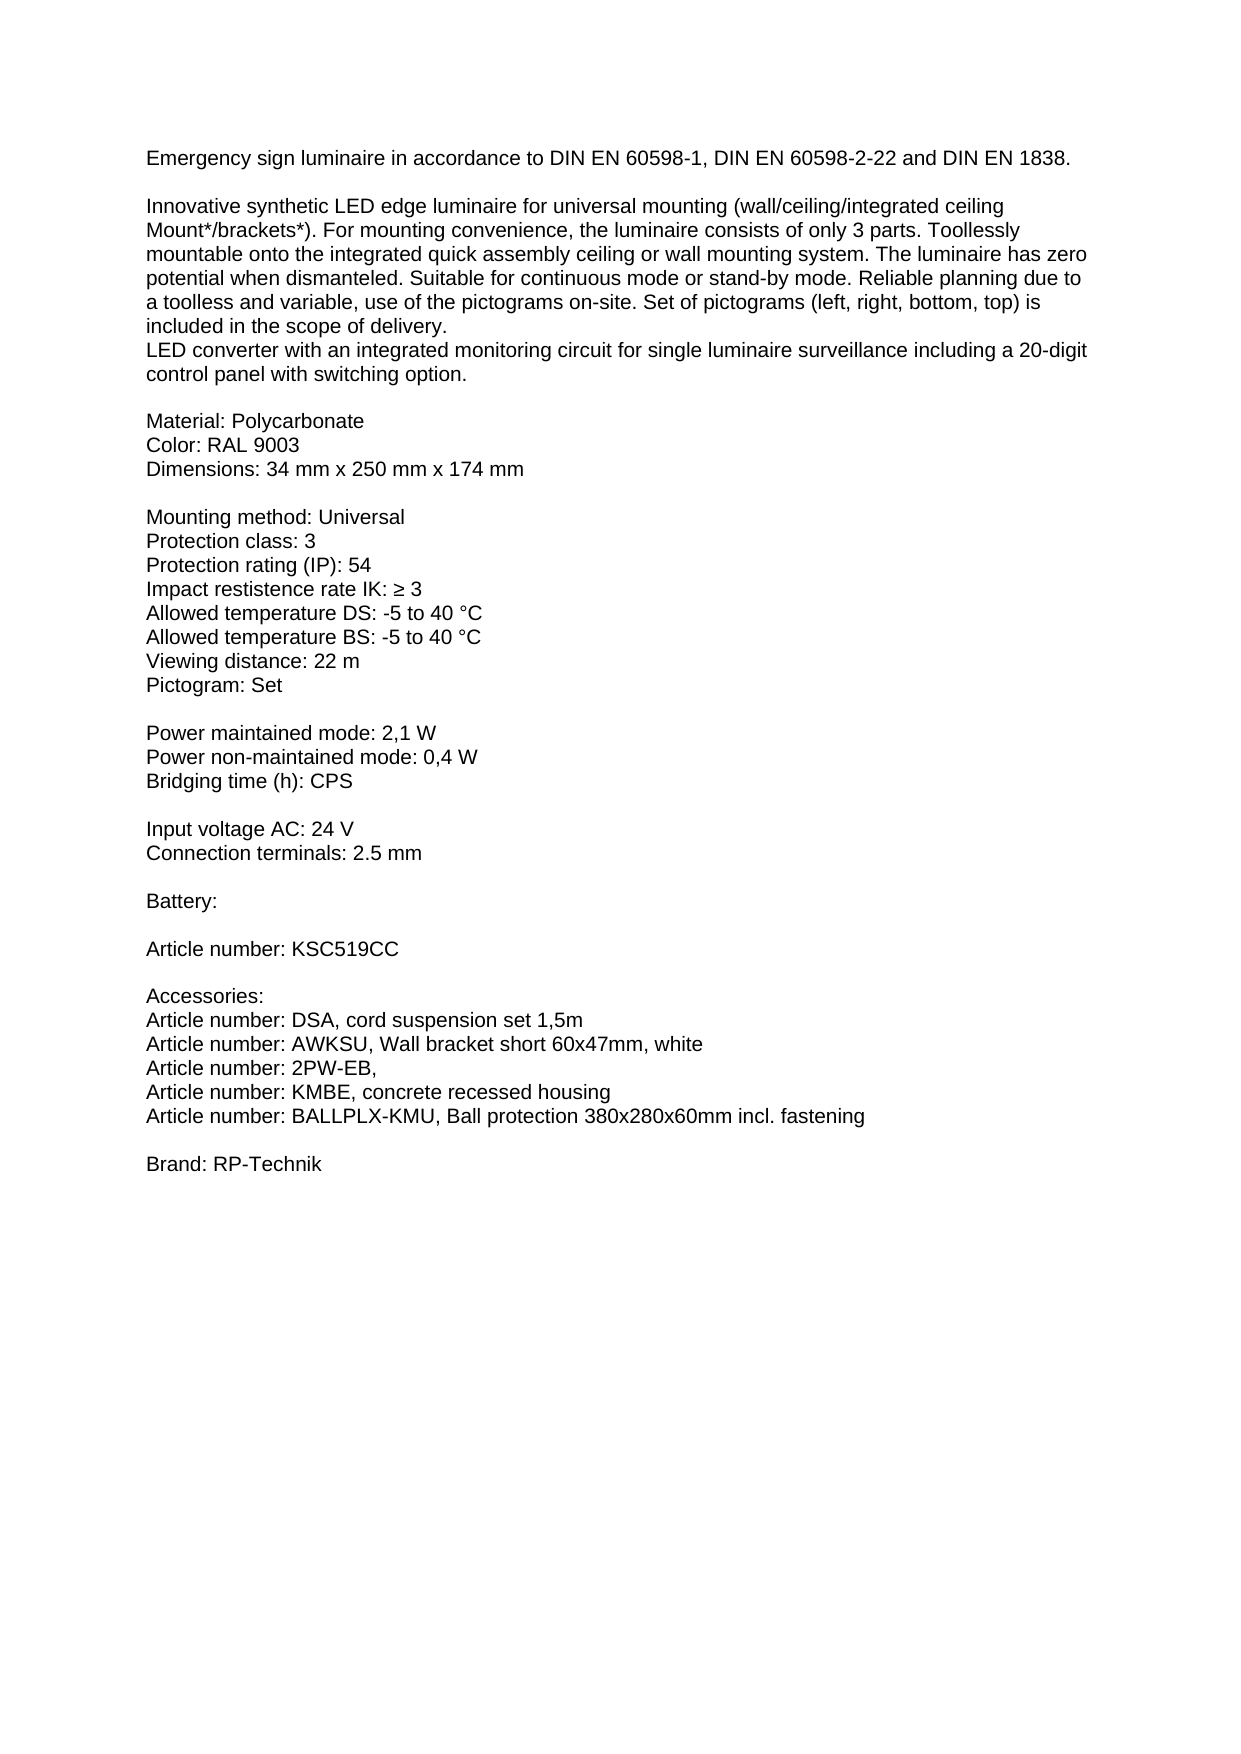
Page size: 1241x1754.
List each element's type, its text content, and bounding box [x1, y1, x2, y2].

text Color: RAL 9003 [146, 433, 1094, 457]
text Connection terminals: 2.5 mm [146, 841, 1094, 864]
text Article number: BALLPLX-KMU, Ball protection 380x280x60mm incl. fastening [146, 1104, 1094, 1128]
text Impact restistence rate IK: ≥ 3 [146, 577, 1094, 601]
text Protection rating (IP): 54 [146, 553, 1094, 577]
text Article number: KSC519CC [146, 936, 1094, 960]
text Article number: DSA, cord suspension set 1,5m [146, 1008, 1094, 1032]
text Protection class: 3 [146, 529, 1094, 553]
text Dimensions: 34 mm x 250 mm x 174 mm [146, 457, 1094, 481]
text Emergency sign luminaire in accordance to DIN EN 60598-1, DIN EN 60598-2-22 and DIN EN 1838. Innovative synthetic LED edge luminaire for universal mounting (wall/ceiling/integrated ceiling Mount*/brackets*). For mounting convenience, the luminaire consists of only 3 parts. Toollessly mountable onto the integrated quick assembly ceiling or wall mounting system. The luminaire has zero potential when dismanteled. Suitable for continuous mode or stand-by mode. Reliable planning due to a toolless and variable, use of the pictograms on-site. Set of pictograms (left, right, bottom, top) is included in the scope of delivery. LED converter with an integrated monitoring circuit for single luminaire surveillance including a 20-digit control panel with switching option. [146, 146, 1094, 385]
text Power non-maintained mode: 0,4 W [146, 745, 1094, 769]
text Mounting method: Universal [146, 505, 1094, 529]
text Article number: AWKSU, Wall bracket short 60x47mm, white [146, 1032, 1094, 1056]
text Allowed temperature DS: -5 to 40 °C [146, 601, 1094, 625]
text Input voltage AC: 24 V [146, 817, 1094, 841]
text Article number: KMBE, concrete recessed housing [146, 1080, 1094, 1104]
text Viewing distance: 22 m [146, 649, 1094, 673]
text Bridging time (h): CPS [146, 769, 1094, 793]
text Brand: RP-Technik [146, 1152, 1094, 1176]
text Pictogram: Set [146, 673, 1094, 697]
text Battery: [146, 888, 1094, 912]
text Allowed temperature BS: -5 to 40 °C [146, 625, 1094, 649]
text Accessories: [146, 984, 1094, 1008]
text Article number: 2PW-EB, [146, 1056, 1094, 1080]
text Material: Polycarbonate [146, 409, 1094, 433]
text Power maintained mode: 2,1 W [146, 721, 1094, 745]
